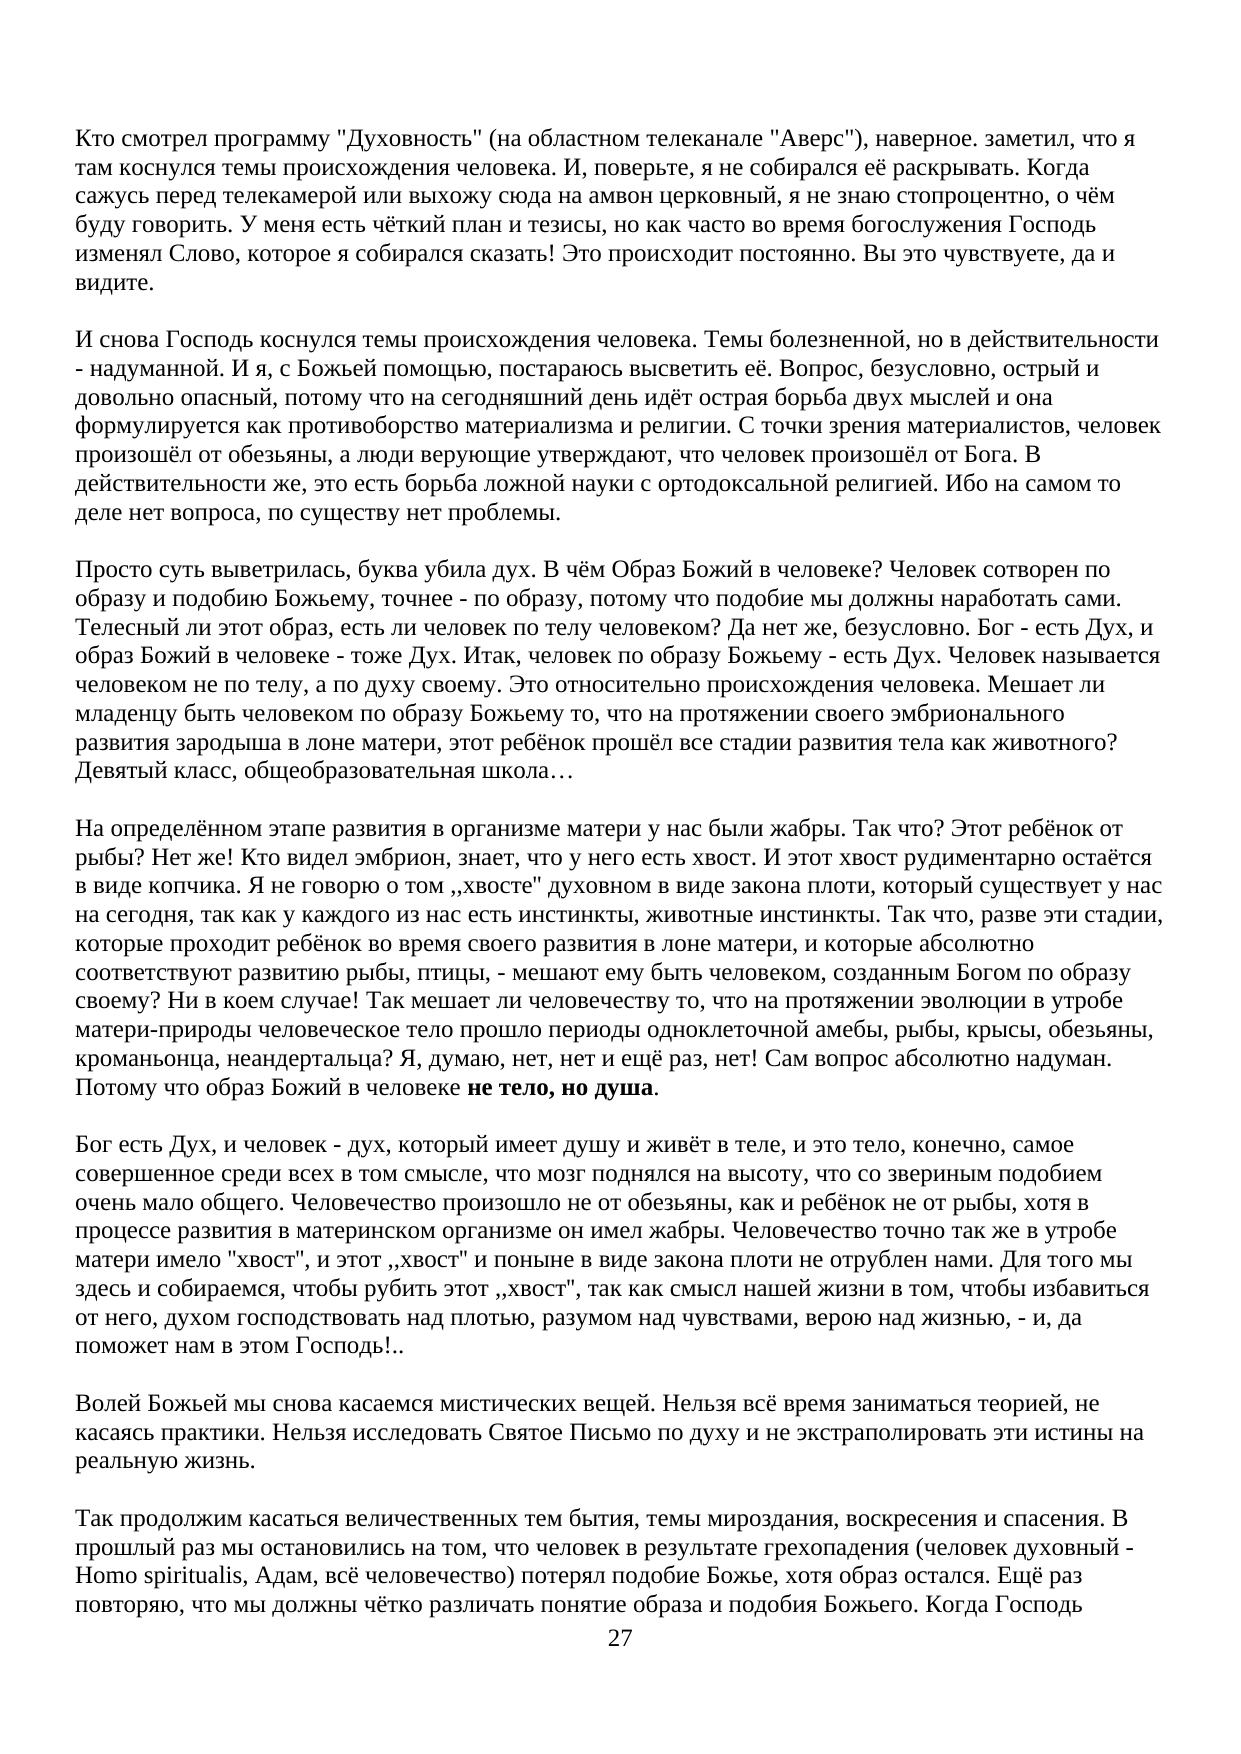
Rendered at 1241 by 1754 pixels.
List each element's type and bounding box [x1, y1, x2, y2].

text [75, 123, 1165, 1618]
